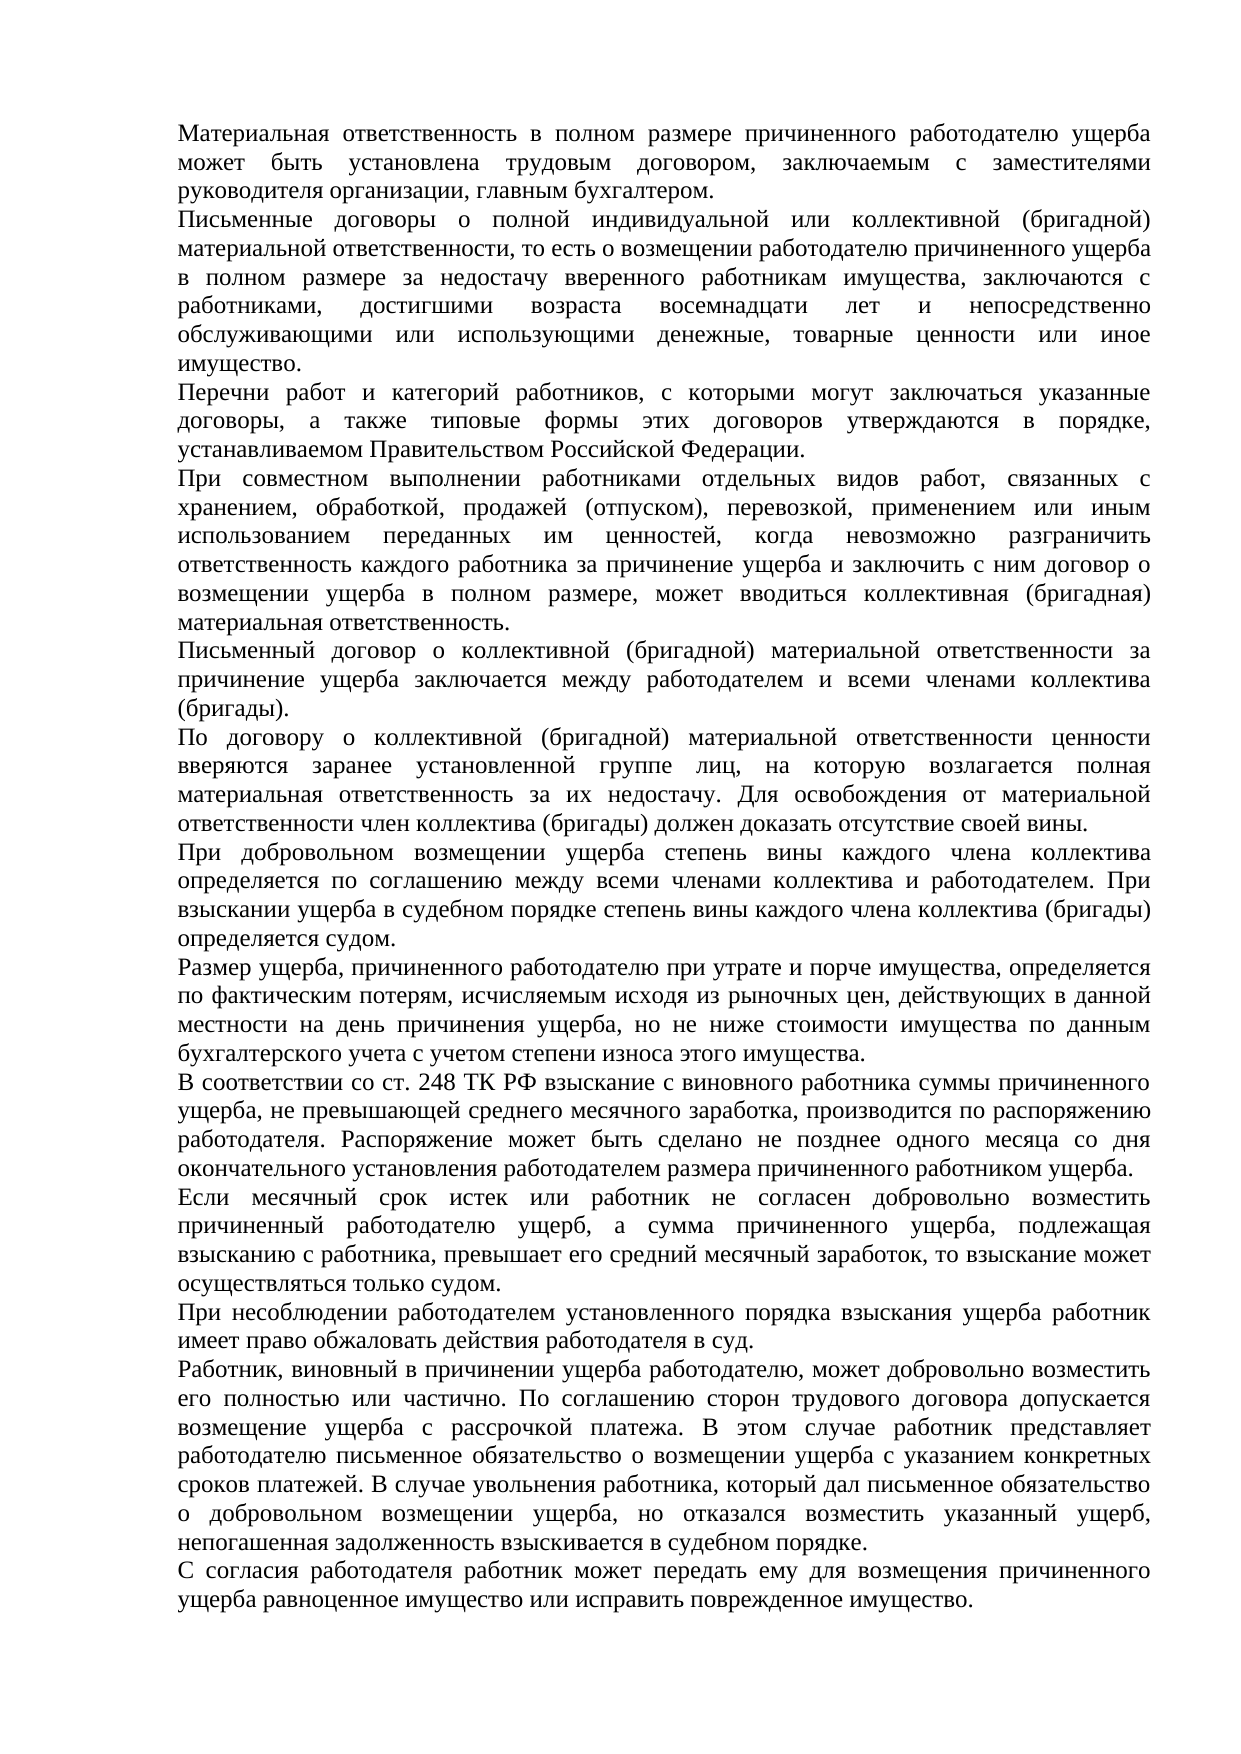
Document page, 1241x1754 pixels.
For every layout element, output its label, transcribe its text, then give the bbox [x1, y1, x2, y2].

text Работник, виновный в причинении ущерба работодателю, может добровольно возместить его полностью или частично. По соглашению сторон трудового договора допускается возмещение ущерба с рассрочкой платежа. В этом случае работник представляет работодателю письменное обязательство о возмещении ущерба с указанием конкретных сроков платежей. В случае увольнения работника, который дал письменное обязательство о добровольном возмещении ущерба, но отказался возместить указанный ущерб, непогашенная задолженность взыскивается в судебном порядке. [177, 1354, 1152, 1556]
text Материальная ответственность в полном размере причиненного работодателю ущерба может быть установлена трудовым договором, заключаемым с заместителями руководителя организации, главным бухгалтером. [177, 118, 1152, 204]
text При несоблюдении работодателем установленного порядка взыскания ущерба работник имеет право обжаловать действия работодателя в суд. [177, 1297, 1152, 1354]
text Если месячный срок истек или работник не согласен добровольно возместить причиненный работодателю ущерб, а сумма причиненного ущерба, подлежащая взысканию с работника, превышает его средний месячный заработок, то взыскание может осуществляться только судом. [177, 1182, 1152, 1297]
text В соответствии со ст. 248 ТК РФ взыскание с виновного работника суммы причиненного ущерба, не превышающей среднего месячного заработка, производится по распоряжению работодателя. Распоряжение может быть сделано не позднее одного месяца со дня окончательного установления работодателем размера причиненного работником ущерба. [177, 1067, 1152, 1182]
text Перечни работ и категорий работников, с которыми могут заключаться указанные договоры, а также типовые формы этих договоров утверждаются в порядке, устанавливаемом Правительством Российской Федерации. [177, 377, 1152, 463]
text С согласия работодателя работник может передать ему для возмещения причиненного ущерба равноценное имущество или исправить поврежденное имущество. [177, 1556, 1152, 1613]
text При совместном выполнении работниками отдельных видов работ, связанных с хранением, обработкой, продажей (отпуском), перевозкой, применением или иным использованием переданных им ценностей, когда невозможно разграничить ответственность каждого работника за причинение ущерба и заключить с ним договор о возмещении ущерба в полном размере, может вводиться коллективная (бригадная) материальная ответственность. [177, 463, 1152, 636]
text Размер ущерба, причиненного работодателю при утрате и порче имущества, определяется по фактическим потерям, исчисляемым исходя из рыночных цен, действующих в данной местности на день причинения ущерба, но не ниже стоимости имущества по данным бухгалтерского учета с учетом степени износа этого имущества. [177, 952, 1152, 1067]
text При добровольном возмещении ущерба степень вины каждого члена коллектива определяется по соглашению между всеми членами коллектива и работодателем. При взыскании ущерба в судебном порядке степень вины каждого члена коллектива (бригады) определяется судом. [177, 837, 1152, 952]
text Письменные договоры о полной индивидуальной или коллективной (бригадной) материальной ответственности, то есть о возмещении работодателю причиненного ущерба в полном размере за недостачу вверенного работникам имущества, заключаются с работниками, достигшими возраста восемнадцати лет и непосредственно обслуживающими или использующими денежные, товарные ценности или иное имущество. [177, 204, 1152, 377]
text Письменный договор о коллективной (бригадной) материальной ответственности за причинение ущерба заключается между работодателем и всеми членами коллектива (бригады). [177, 636, 1152, 722]
text По договору о коллективной (бригадной) материальной ответственности ценности вверяются заранее установленной группе лиц, на которую возлагается полная материальная ответственность за их недостачу. Для освобождения от материальной ответственности член коллектива (бригады) должен доказать отсутствие своей вины. [177, 722, 1152, 837]
